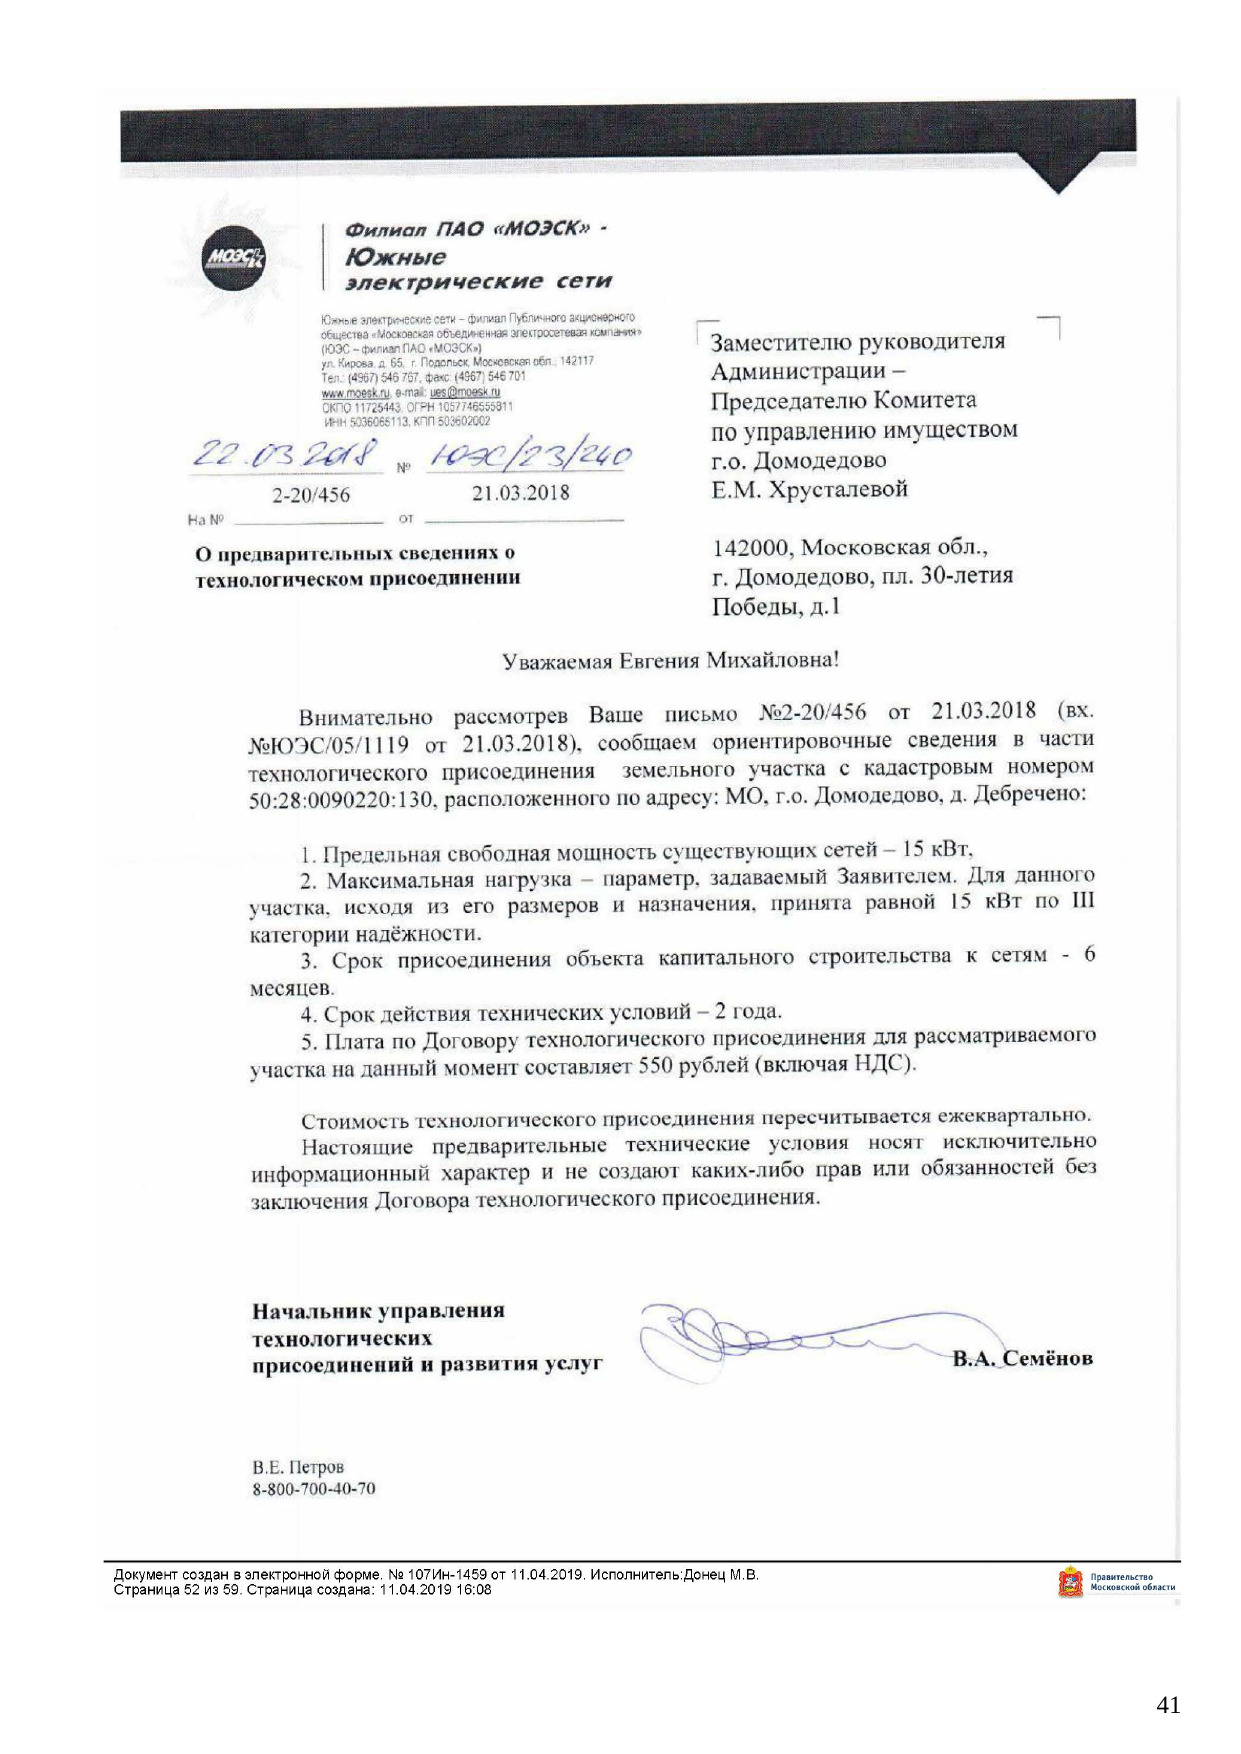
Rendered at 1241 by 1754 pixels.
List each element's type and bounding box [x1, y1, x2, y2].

picture [103, 88, 1182, 1612]
